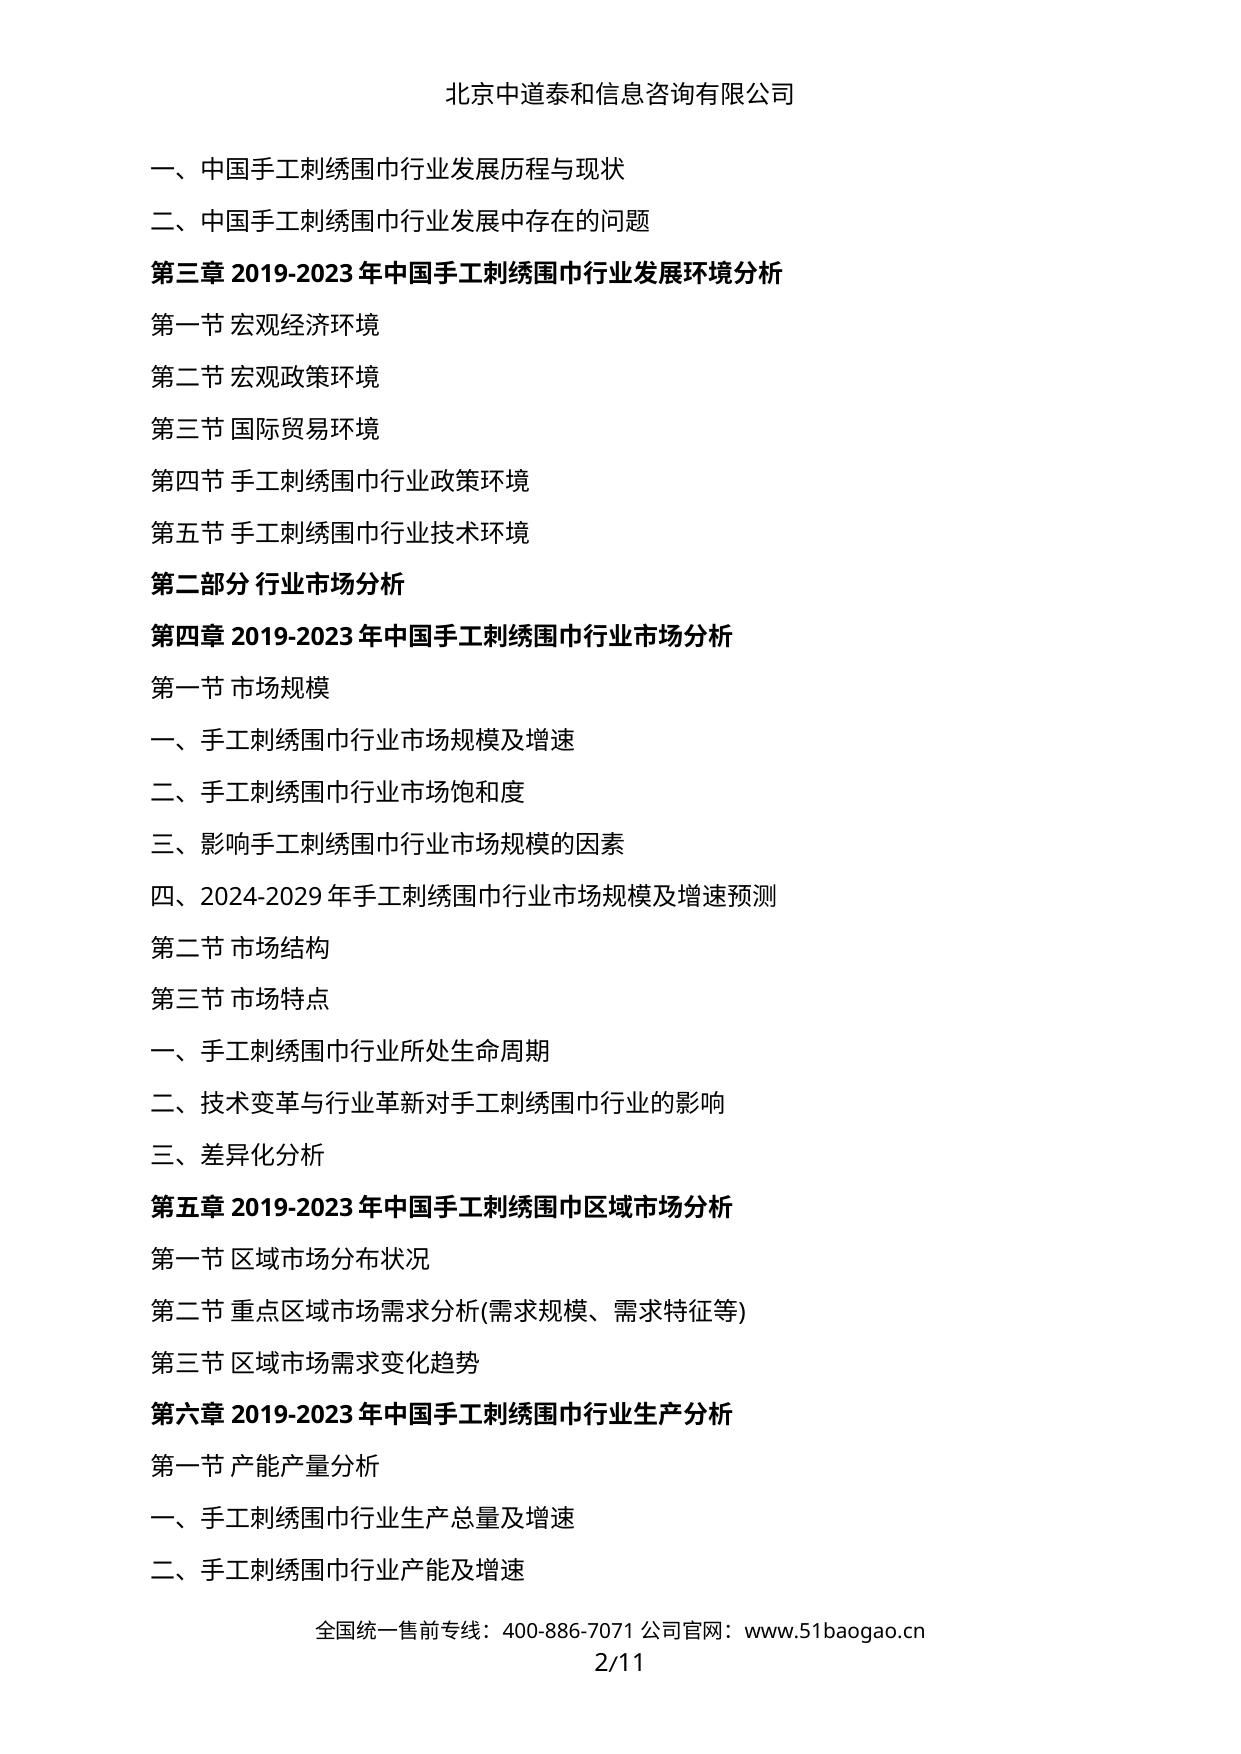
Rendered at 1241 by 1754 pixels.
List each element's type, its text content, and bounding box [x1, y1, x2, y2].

text 第二部分 行业市场分析 [150, 565, 1090, 601]
text 三、影响手工刺绣围巾行业市场规模的因素 [150, 824, 1090, 861]
text 四、2024-2029年手工刺绣围巾行业市场规模及增速预测 [150, 876, 1090, 912]
text 第一节 区域市场分布状况 [150, 1239, 1090, 1276]
text 一、手工刺绣围巾行业所处生命周期 [150, 1032, 1090, 1068]
text 三、差异化分析 [150, 1136, 1090, 1172]
text 第五节 手工刺绣围巾行业技术环境 [150, 513, 1090, 549]
text 二、手工刺绣围巾行业市场饱和度 [150, 772, 1090, 809]
text 第四节 手工刺绣围巾行业政策环境 [150, 461, 1090, 497]
text 第三节 国际贸易环境 [150, 409, 1090, 446]
text 一、中国手工刺绣围巾行业发展历程与现状 [150, 150, 1090, 186]
text 二、手工刺绣围巾行业产能及增速 [150, 1551, 1090, 1587]
text 一、手工刺绣围巾行业生产总量及增速 [150, 1499, 1090, 1535]
text 第三节 市场特点 [150, 980, 1090, 1016]
text 第五章 2019-2023年中国手工刺绣围巾区域市场分析 [150, 1187, 1090, 1224]
text 二、技术变革与行业革新对手工刺绣围巾行业的影响 [150, 1084, 1090, 1120]
text 第六章 2019-2023年中国手工刺绣围巾行业生产分析 [150, 1395, 1090, 1431]
text 第一节 宏观经济环境 [150, 306, 1090, 342]
text 第二节 宏观政策环境 [150, 357, 1090, 394]
text 一、手工刺绣围巾行业市场规模及增速 [150, 721, 1090, 757]
text 第一节 市场规模 [150, 669, 1090, 705]
text 第三节 区域市场需求变化趋势 [150, 1343, 1090, 1379]
text 第三章 2019-2023年中国手工刺绣围巾行业发展环境分析 [150, 254, 1090, 290]
text 二、中国手工刺绣围巾行业发展中存在的问题 [150, 202, 1090, 238]
text 第四章 2019-2023年中国手工刺绣围巾行业市场分析 [150, 617, 1090, 653]
text 第一节 产能产量分析 [150, 1447, 1090, 1483]
text 第二节 重点区域市场需求分析(需求规模、需求特征等) [150, 1291, 1090, 1327]
text 第二节 市场结构 [150, 928, 1090, 964]
